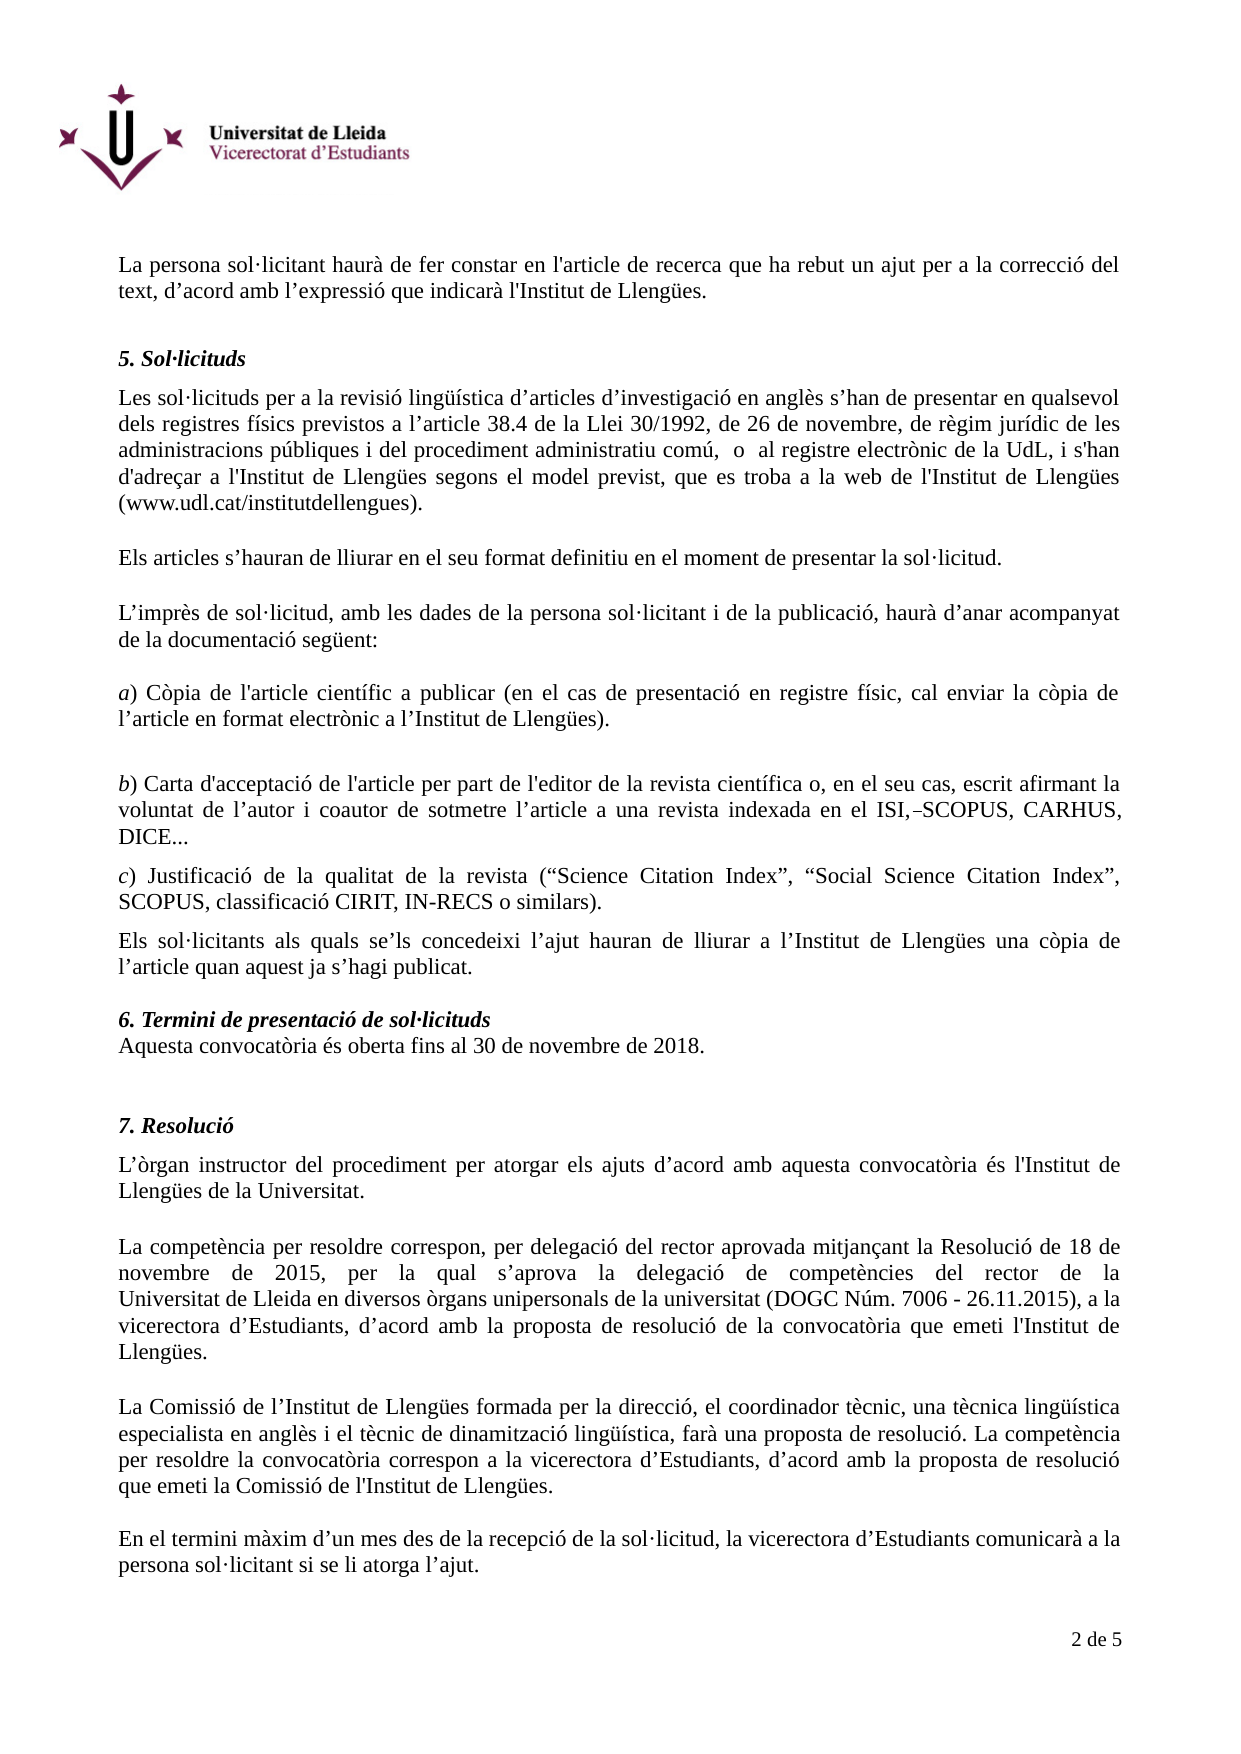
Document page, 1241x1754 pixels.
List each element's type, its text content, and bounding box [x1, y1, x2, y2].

text La competència per resoldre correspon, per delegació del rector aprovada mitjançant la Resolució de 18 de novembre de 2015, per la qual s’aprova la delegació de competències del rector de la Universitat de Lleida en diversos òrgans unipersonals de la universitat (DOGC Núm. 7006 - 26.11.2015), a la vicerectora d’Estudiants, d’acord amb la proposta de resolució de la convocatòria que emeti l'Institut de Llengües. [118, 1233, 1122, 1364]
text Les sol·licituds per a la revisió lingüística d’articles d’investigació en anglès s’han de presentar en qualsevol dels registres físics previstos a l’article 38.4 de la Llei 30/1992, de 26 de novembre, de règim jurídic de les administracions públiques i del procediment administratiu comú, o al registre electrònic de la UdL, i s'han d'adreçar a l'Institut de Llengües segons el model previst, que es troba a la web de l'Institut de Llengües (www.udl.cat/institutdellengues). [118, 384, 1122, 516]
text La Comissió de l’Institut de Llengües formada per la direcció, el coordinador tècnic, una tècnica lingüística especialista en anglès i el tècnic de dinamització lingüística, farà una proposta de resolució. La competència per resoldre la convocatòria correspon a la vicerectora d’Estudiants, d’acord amb la proposta de resolució que emeti la Comissió de l'Institut de Llengües. [118, 1393, 1122, 1499]
text 7. Resolució [118, 1112, 1122, 1139]
text c) Justificació de la qualitat de la revista (“Science Citation Index”, “Social Science Citation Index”, SCOPUS, classificació CIRIT, IN-RECS o similars). [118, 862, 1122, 914]
text L’imprès de sol·licitud, amb les dades de la persona sol·licitant i de la publicació, haurà d’anar acompanyat de la documentació següent: [118, 599, 1122, 652]
text b) Carta d'acceptació de l'article per part de l'editor de la revista científica o, en el seu cas, escrit afirmant la voluntat de l’autor i coautor de sotmetre l’article a una revista indexada en el ISI, SCOPUS, CARHUS, DICE... [118, 744, 1122, 849]
text 6. Termini de presentació de sol·licituds Aquesta convocatòria és oberta fins al 30 de novembre de 2018. [118, 1006, 1122, 1059]
picture [59, 59, 470, 195]
text En el termini màxim d’un mes des de la recepció de la sol·licitud, la vicerectora d’Estudiants comunicarà a la persona sol·licitant si se li atorga l’ajut. [118, 1525, 1122, 1578]
text 5. Sol·licituds [118, 316, 1122, 371]
text Els sol·licitants als quals se’ls concedeixi l’ajut hauran de lliurar a l’Institut de Llengües una còpia de l’article quan aquest ja s’hagi publicat. [118, 927, 1122, 979]
text La persona sol·licitant haurà de fer constar en l'article de recerca que ha rebut un ajut per a la correcció del text, d’acord amb l’expressió que indicarà l'Institut de Llengües. [118, 251, 1122, 304]
text L’òrgan instructor del procediment per atorgar els ajuts d’acord amb aquesta convocatòria és l'Institut de Llengües de la Universitat. [118, 1151, 1122, 1204]
text Els articles s’hauran de lliurar en el seu format definitiu en el moment de presentar la sol·licitud. [118, 544, 1122, 571]
text a) Còpia de l'article científic a publicar (en el cas de presentació en registre físic, cal enviar la còpia de l’article en format electrònic a l’Institut de Llengües). [118, 652, 1122, 731]
